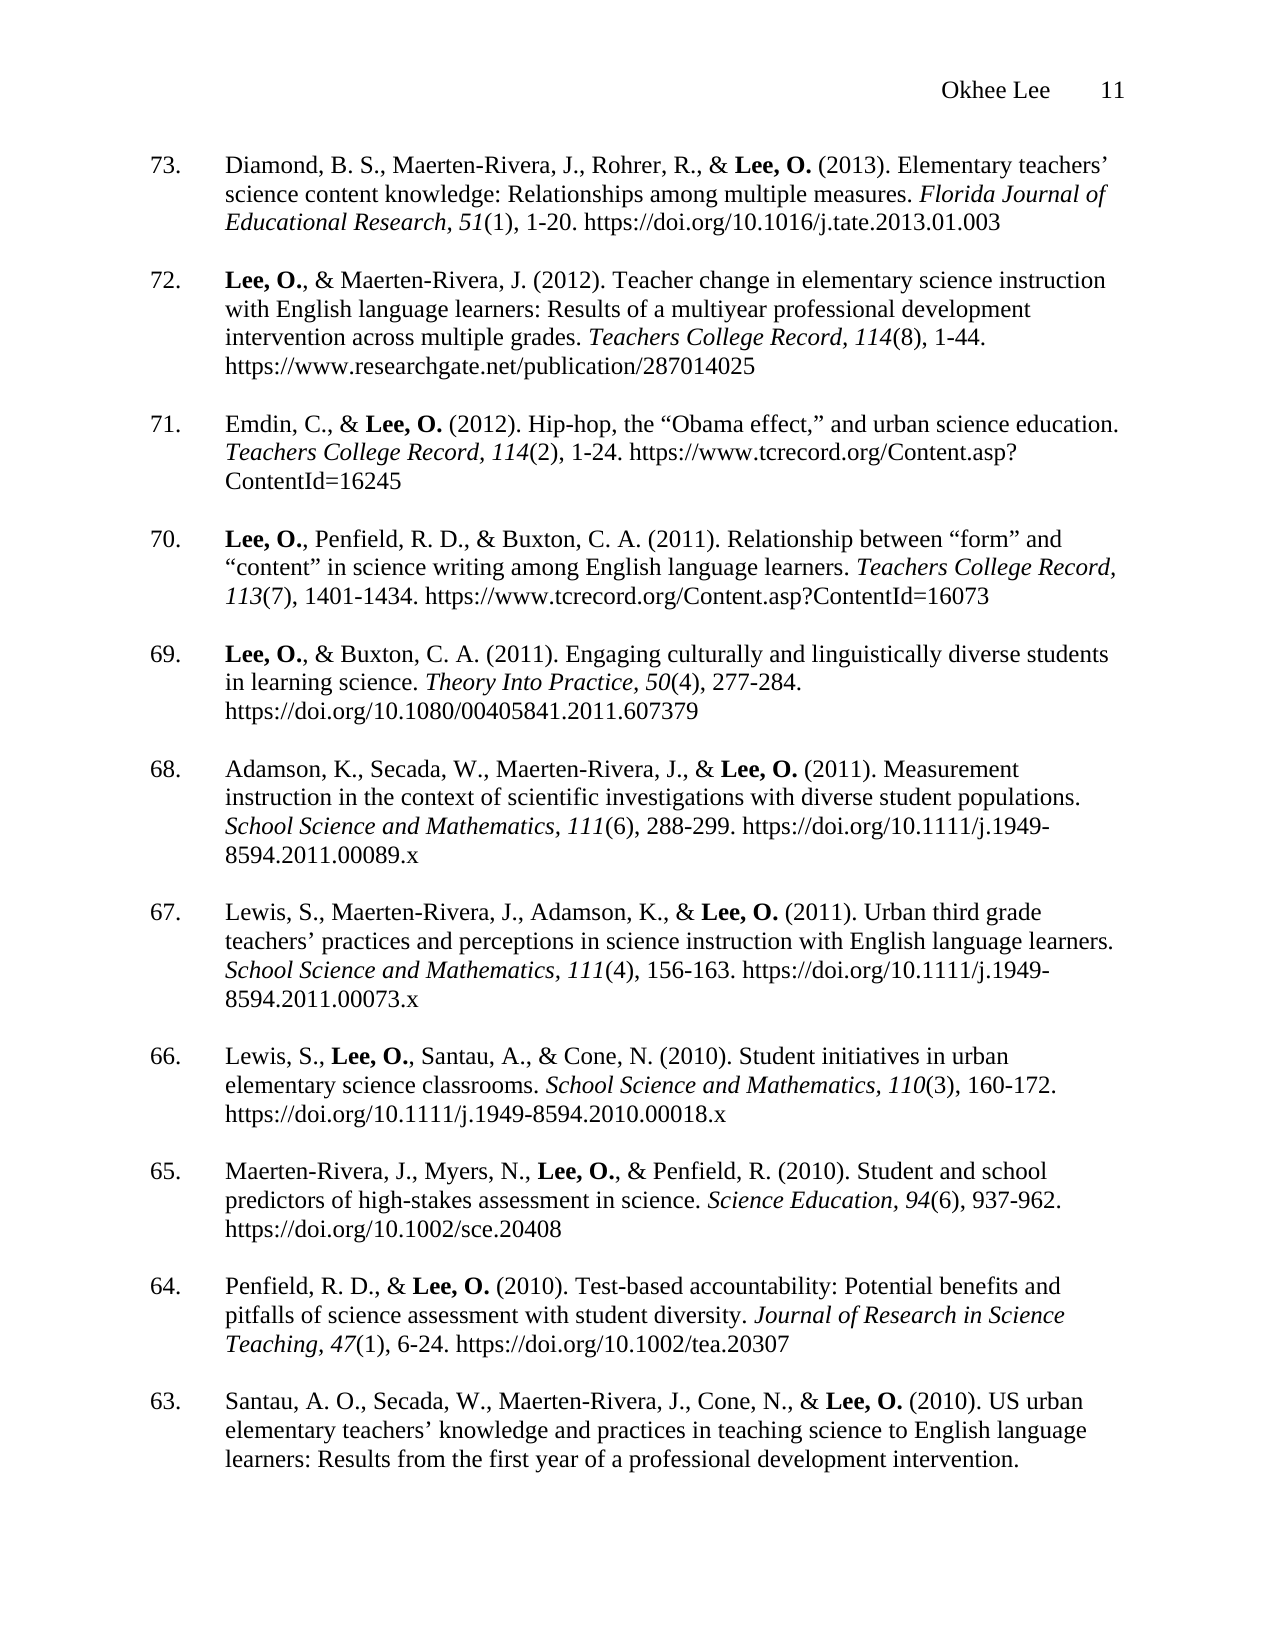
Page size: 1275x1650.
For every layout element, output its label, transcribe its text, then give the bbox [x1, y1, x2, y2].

text 72. Lee, O., & Maerten-Rivera, J. (2012). Teacher change in elementary science instruction with English language learners: Results of a multiyear professional development intervention across multiple grades. Teachers College Record, 114(8), 1-44. https://www.researchgate.net/publication/287014025 [150, 265, 1125, 380]
text 65. Maerten-Rivera, J., Myers, N., Lee, O., & Penfield, R. (2010). Student and school predictors of high-stakes assessment in science. Science Education, 94(6), 937-962. https://doi.org/10.1002/sce.20408 [150, 1156, 1125, 1242]
text 64. Penfield, R. D., & Lee, O. (2010). Test-based accountability: Potential benefits and pitfalls of science assessment with student diversity. Journal of Research in Science Teaching, 47(1), 6-24. https://doi.org/10.1002/tea.20307 [150, 1271, 1125, 1357]
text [150, 1386, 1125, 1472]
text 70. Lee, O., Penfield, R. D., & Buxton, C. A. (2011). Relationship between “form” and “content” in science writing among English language learners. Teachers College Record, 113(7), 1401-1434. https://www.tcrecord.org/Content.asp?ContentId=16073 [150, 524, 1125, 610]
text 67. Lewis, S., Maerten-Rivera, J., Adamson, K., & Lee, O. (2011). Urban third grade teachers’ practices and perceptions in science instruction with English language learners. School Science and Mathematics, 111(4), 156-163. https://doi.org/10.1111/j.1949-8594.2011.00073.x [150, 897, 1125, 1012]
text 66. Lewis, S., Lee, O., Santau, A., & Cone, N. (2010). Student initiatives in urban elementary science classrooms. School Science and Mathematics, 110(3), 160-172. https://doi.org/10.1111/j.1949-8594.2010.00018.x [150, 1041, 1125, 1127]
text 68. Adamson, K., Secada, W., Maerten-Rivera, J., & Lee, O. (2011). Measurement instruction in the context of scientific investigations with diverse student populations. School Science and Mathematics, 111(6), 288-299. https://doi.org/10.1111/j.1949-8594.2011.00089.x [150, 754, 1125, 869]
text 73. Diamond, B. S., Maerten-Rivera, J., Rohrer, R., & Lee, O. (2013). Elementary teachers’ science content knowledge: Relationships among multiple measures. Florida Journal of Educational Research, 51(1), 1-20. https://doi.org/10.1016/j.tate.2013.01.003 [150, 150, 1125, 236]
text 71. Emdin, C., & Lee, O. (2012). Hip-hop, the “Obama effect,” and urban science education. Teachers College Record, 114(2), 1-24. https://www.tcrecord.org/Content.asp?ContentId=16245 [150, 409, 1125, 495]
text 69. Lee, O., & Buxton, C. A. (2011). Engaging culturally and linguistically diverse students in learning science. Theory Into Practice, 50(4), 277-284. https://doi.org/10.1080/00405841.2011.607379 [150, 639, 1125, 725]
